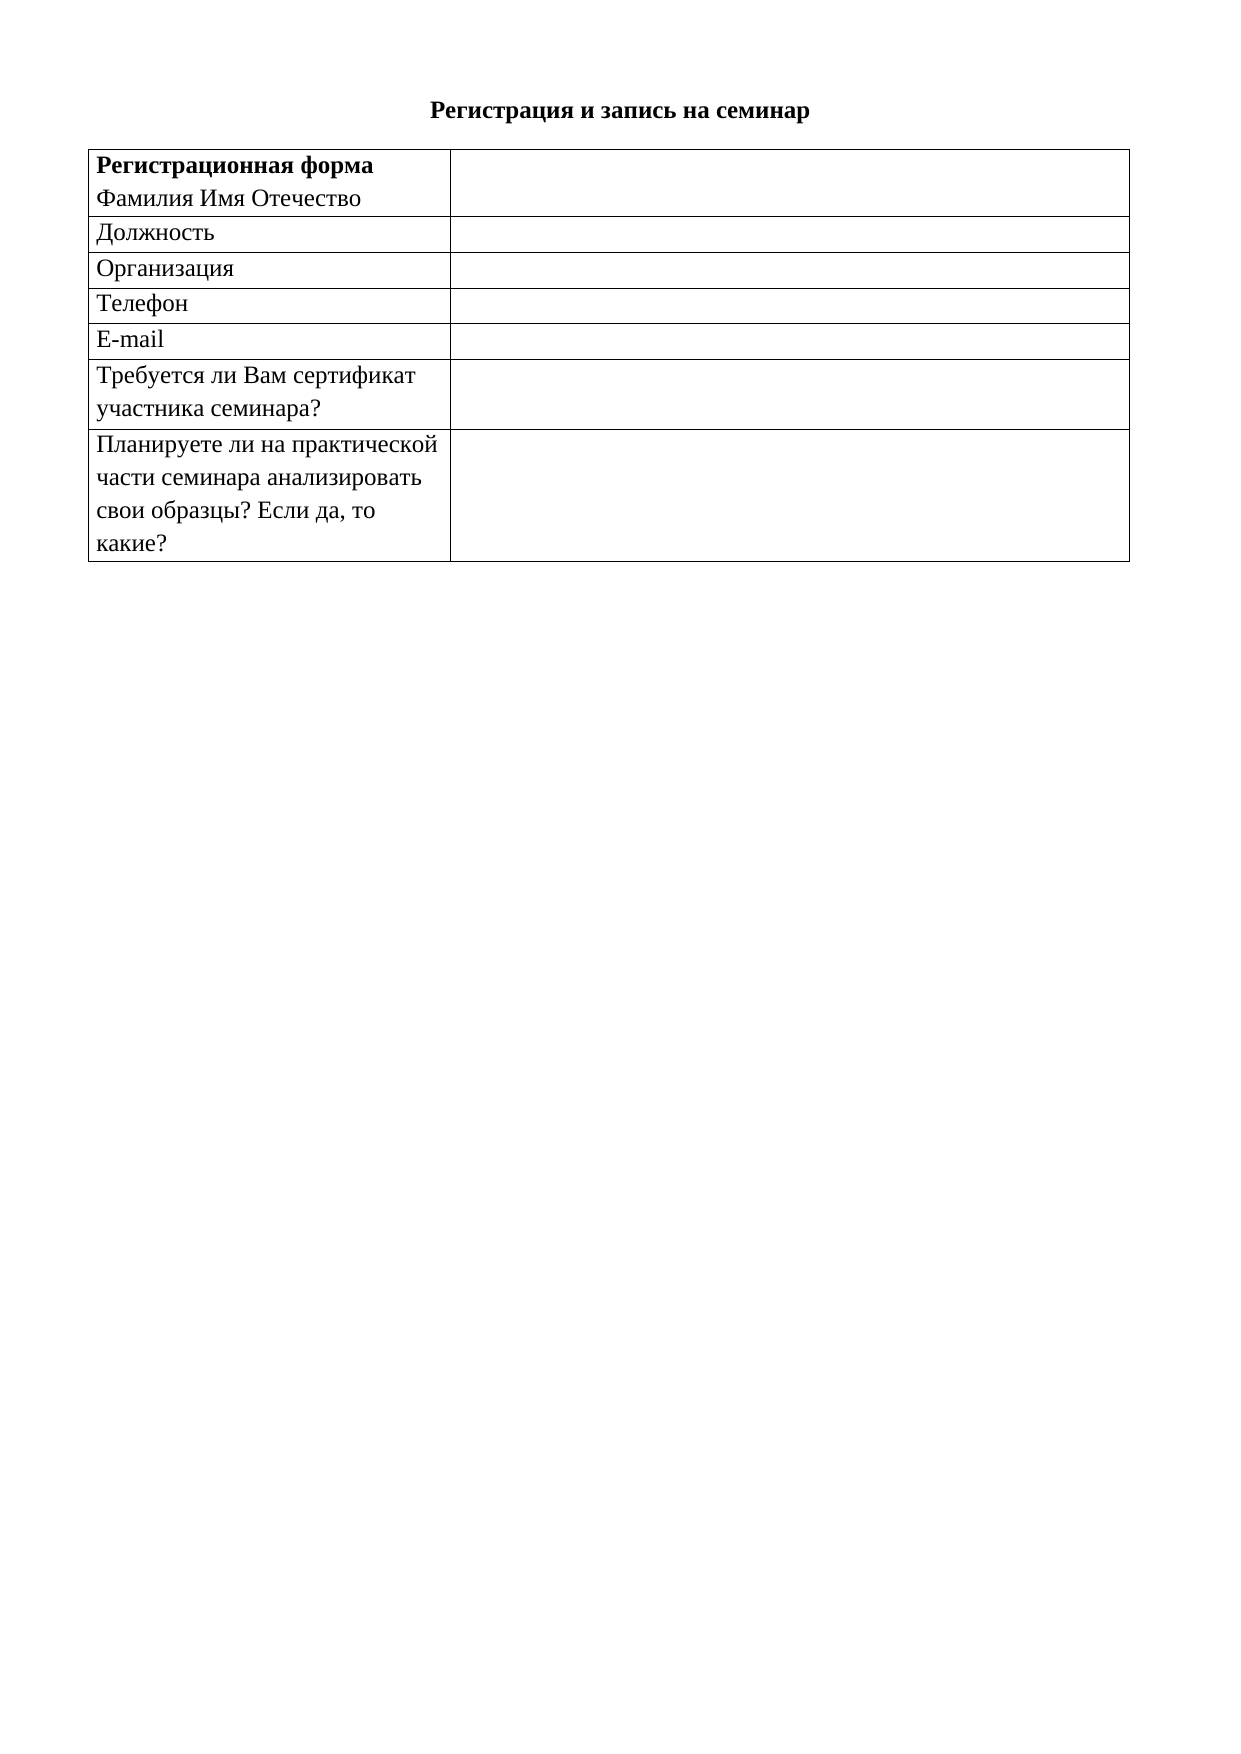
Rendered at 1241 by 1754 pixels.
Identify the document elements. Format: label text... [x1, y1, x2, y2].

table_cell [451, 289, 1129, 323]
table_cell Должность [89, 217, 450, 252]
table_cell Требуется ли Вам сертификат участника семинара? [89, 360, 450, 428]
table_header [451, 150, 1129, 216]
table_header Регистрационная форма Фамилия Имя Отечество [89, 150, 450, 216]
table_cell Организация [89, 253, 450, 287]
text Регистрация и запись на семинар [89, 95, 1152, 124]
table_cell [451, 324, 1129, 359]
table_cell [451, 253, 1129, 287]
table_cell Телефон [89, 289, 450, 323]
table_cell E-mail [89, 324, 450, 359]
table_cell Планируете ли на практической части семинара анализировать свои образцы? Если да, то какие? [89, 430, 450, 561]
table_cell [451, 217, 1129, 252]
table_cell [451, 360, 1129, 428]
table_cell [451, 430, 1129, 561]
